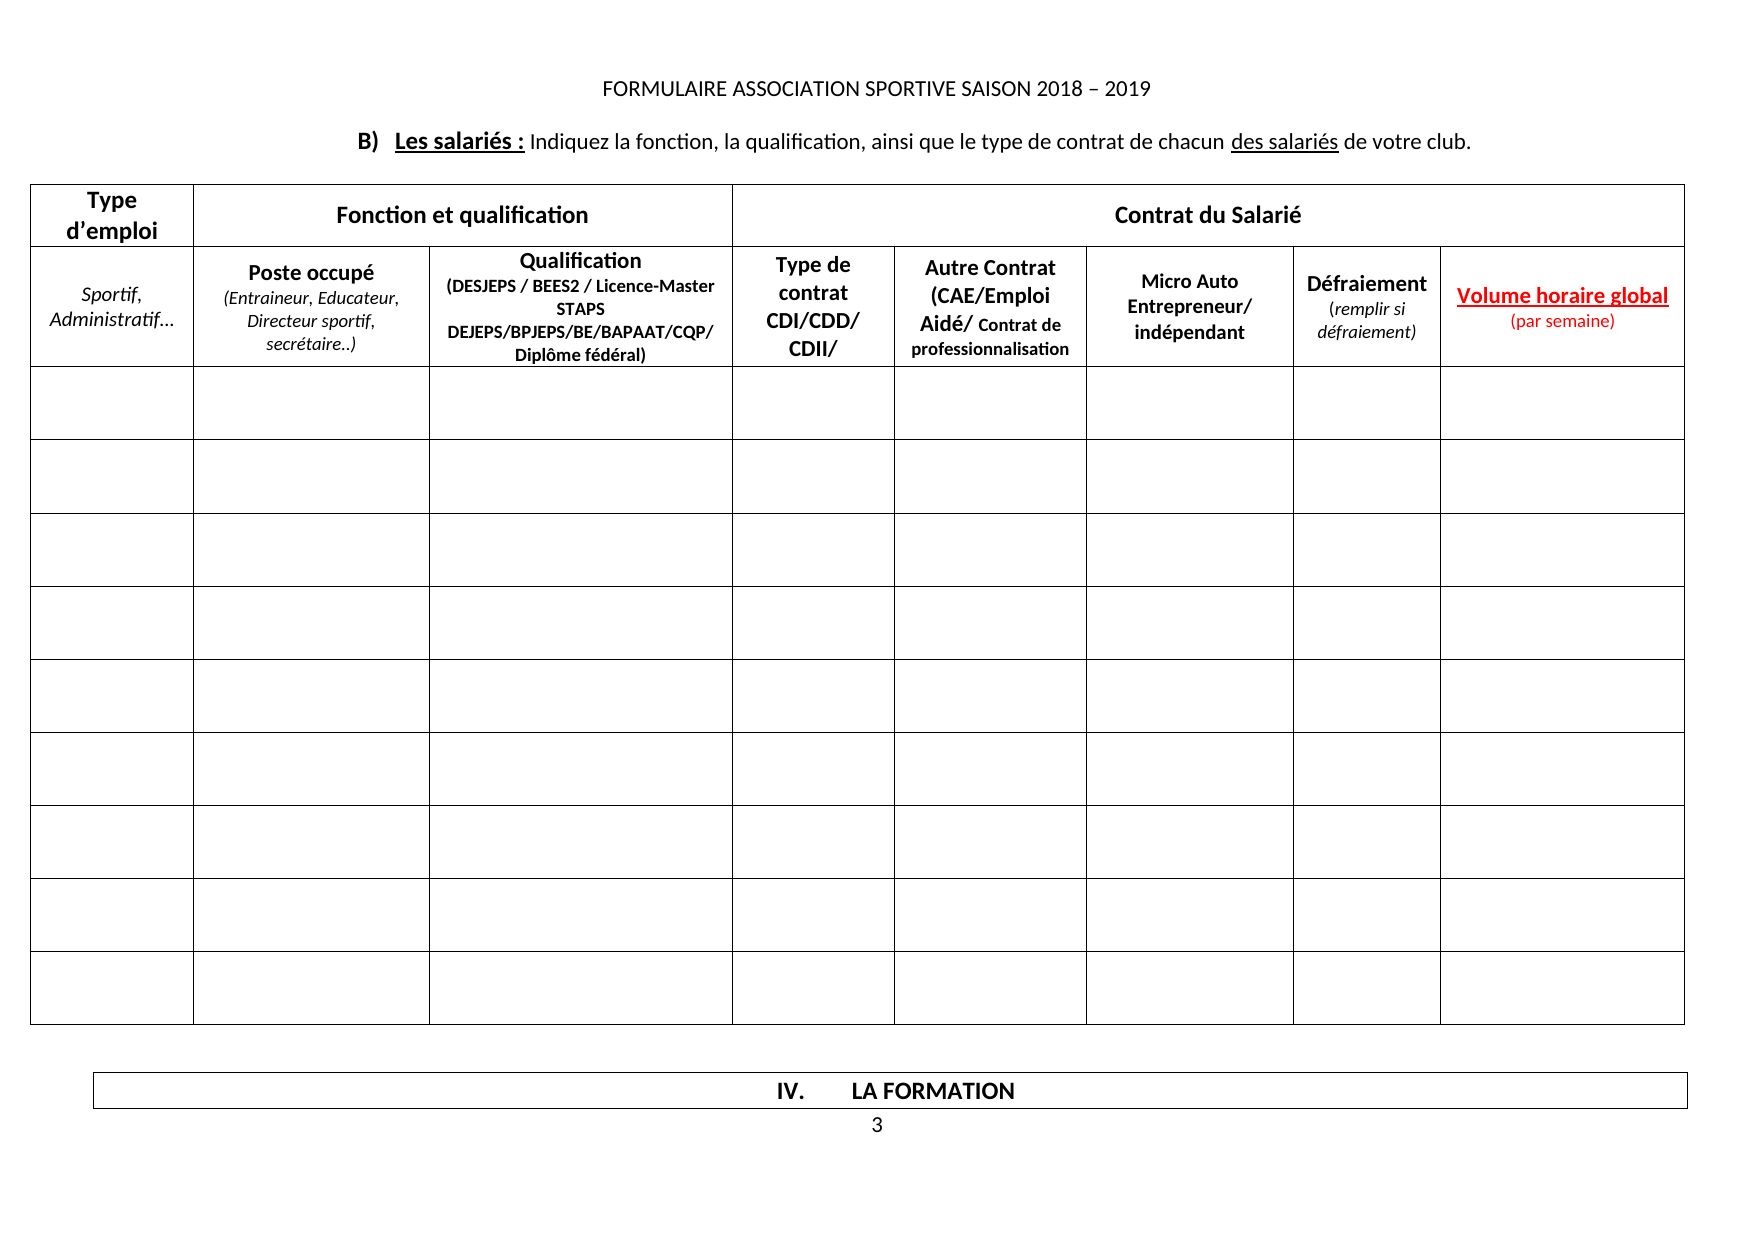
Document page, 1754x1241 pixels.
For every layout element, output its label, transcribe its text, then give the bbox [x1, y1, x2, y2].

table_cell [1294, 587, 1440, 659]
table_cell [895, 440, 1086, 512]
list Les salariés : Indiquez la fonction, la qualification, ainsi que le type de contrat de chacun des salariés de votre club. [150, 125, 1679, 156]
table_header Contrat du Salarié [733, 185, 1684, 246]
table_cell [430, 806, 732, 878]
table_cell [1441, 806, 1684, 878]
table_cell [31, 733, 193, 805]
table_cell [194, 806, 429, 878]
table_cell [430, 952, 732, 1024]
table_cell [194, 733, 429, 805]
table_cell [733, 733, 894, 805]
table_cell [895, 806, 1086, 878]
table_cell [1441, 440, 1684, 512]
table_cell Défraiement (remplir si défraiement) [1294, 247, 1440, 366]
table_cell [1441, 367, 1684, 439]
table_cell Sportif, Administratif… [31, 247, 193, 366]
table_header Type d’emploi [31, 185, 193, 246]
table_cell [194, 587, 429, 659]
table_cell [1087, 879, 1293, 951]
table_cell [895, 514, 1086, 586]
table_cell Poste occupé (Entraineur, Educateur, Directeur sportif, secrétaire..) [194, 247, 429, 366]
table_cell [430, 587, 732, 659]
table_cell [733, 806, 894, 878]
table_cell [733, 367, 894, 439]
table_cell [31, 587, 193, 659]
table_cell [1087, 587, 1293, 659]
table_cell [895, 587, 1086, 659]
table_cell [1294, 733, 1440, 805]
table_cell [1087, 806, 1293, 878]
table_cell [31, 952, 193, 1024]
table_cell [31, 660, 193, 732]
table_cell [733, 879, 894, 951]
table_cell [733, 440, 894, 512]
table_cell [895, 660, 1086, 732]
table_cell [194, 660, 429, 732]
table_cell [1441, 660, 1684, 732]
table_cell [31, 879, 193, 951]
table_cell [31, 440, 193, 512]
table_cell [1441, 879, 1684, 951]
table_cell [1087, 440, 1293, 512]
table_cell [1294, 806, 1440, 878]
table_cell [194, 952, 429, 1024]
table_cell [430, 660, 732, 732]
table_cell [733, 514, 894, 586]
table_cell [895, 733, 1086, 805]
table_cell Autre Contrat (CAE/Emploi Aidé/ Contrat de professionnalisation [895, 247, 1086, 366]
table_cell [430, 367, 732, 439]
table_cell [1087, 733, 1293, 805]
table_cell [430, 440, 732, 512]
table_cell [1087, 660, 1293, 732]
table_cell [194, 440, 429, 512]
table_cell [31, 514, 193, 586]
list LA FORMATION [94, 1073, 1687, 1108]
table_cell Micro Auto Entrepreneur/ indépendant [1087, 247, 1293, 366]
table_cell Qualification (DESJEPS / BEES2 / Licence-Master STAPS DEJEPS/BPJEPS/BE/BAPAAT/CQP/ Diplôme fédéral) [430, 247, 732, 366]
table_cell [895, 879, 1086, 951]
table_cell [430, 733, 732, 805]
table_cell [194, 879, 429, 951]
table_cell [733, 660, 894, 732]
table_cell Volume horaire global (par semaine) [1441, 247, 1684, 366]
table_cell [1441, 952, 1684, 1024]
table_cell [430, 879, 732, 951]
table_cell [1294, 440, 1440, 512]
table_cell [1294, 514, 1440, 586]
table_header Fonction et qualification [194, 185, 732, 246]
table_cell [733, 952, 894, 1024]
table_cell [1087, 514, 1293, 586]
table_cell [895, 952, 1086, 1024]
table_cell [1294, 952, 1440, 1024]
table_cell [1441, 514, 1684, 586]
table_cell [31, 367, 193, 439]
table_cell [194, 367, 429, 439]
table_cell [1294, 660, 1440, 732]
table_cell [1294, 879, 1440, 951]
table_cell Type de contrat CDI/CDD/ CDII/ [733, 247, 894, 366]
table_cell [194, 514, 429, 586]
table_cell [1087, 952, 1293, 1024]
table_cell [1087, 367, 1293, 439]
table_cell [430, 514, 732, 586]
table_cell [895, 367, 1086, 439]
table_cell [31, 806, 193, 878]
table_cell [1441, 587, 1684, 659]
table_cell [1441, 733, 1684, 805]
table_cell [1294, 367, 1440, 439]
table_cell [733, 587, 894, 659]
